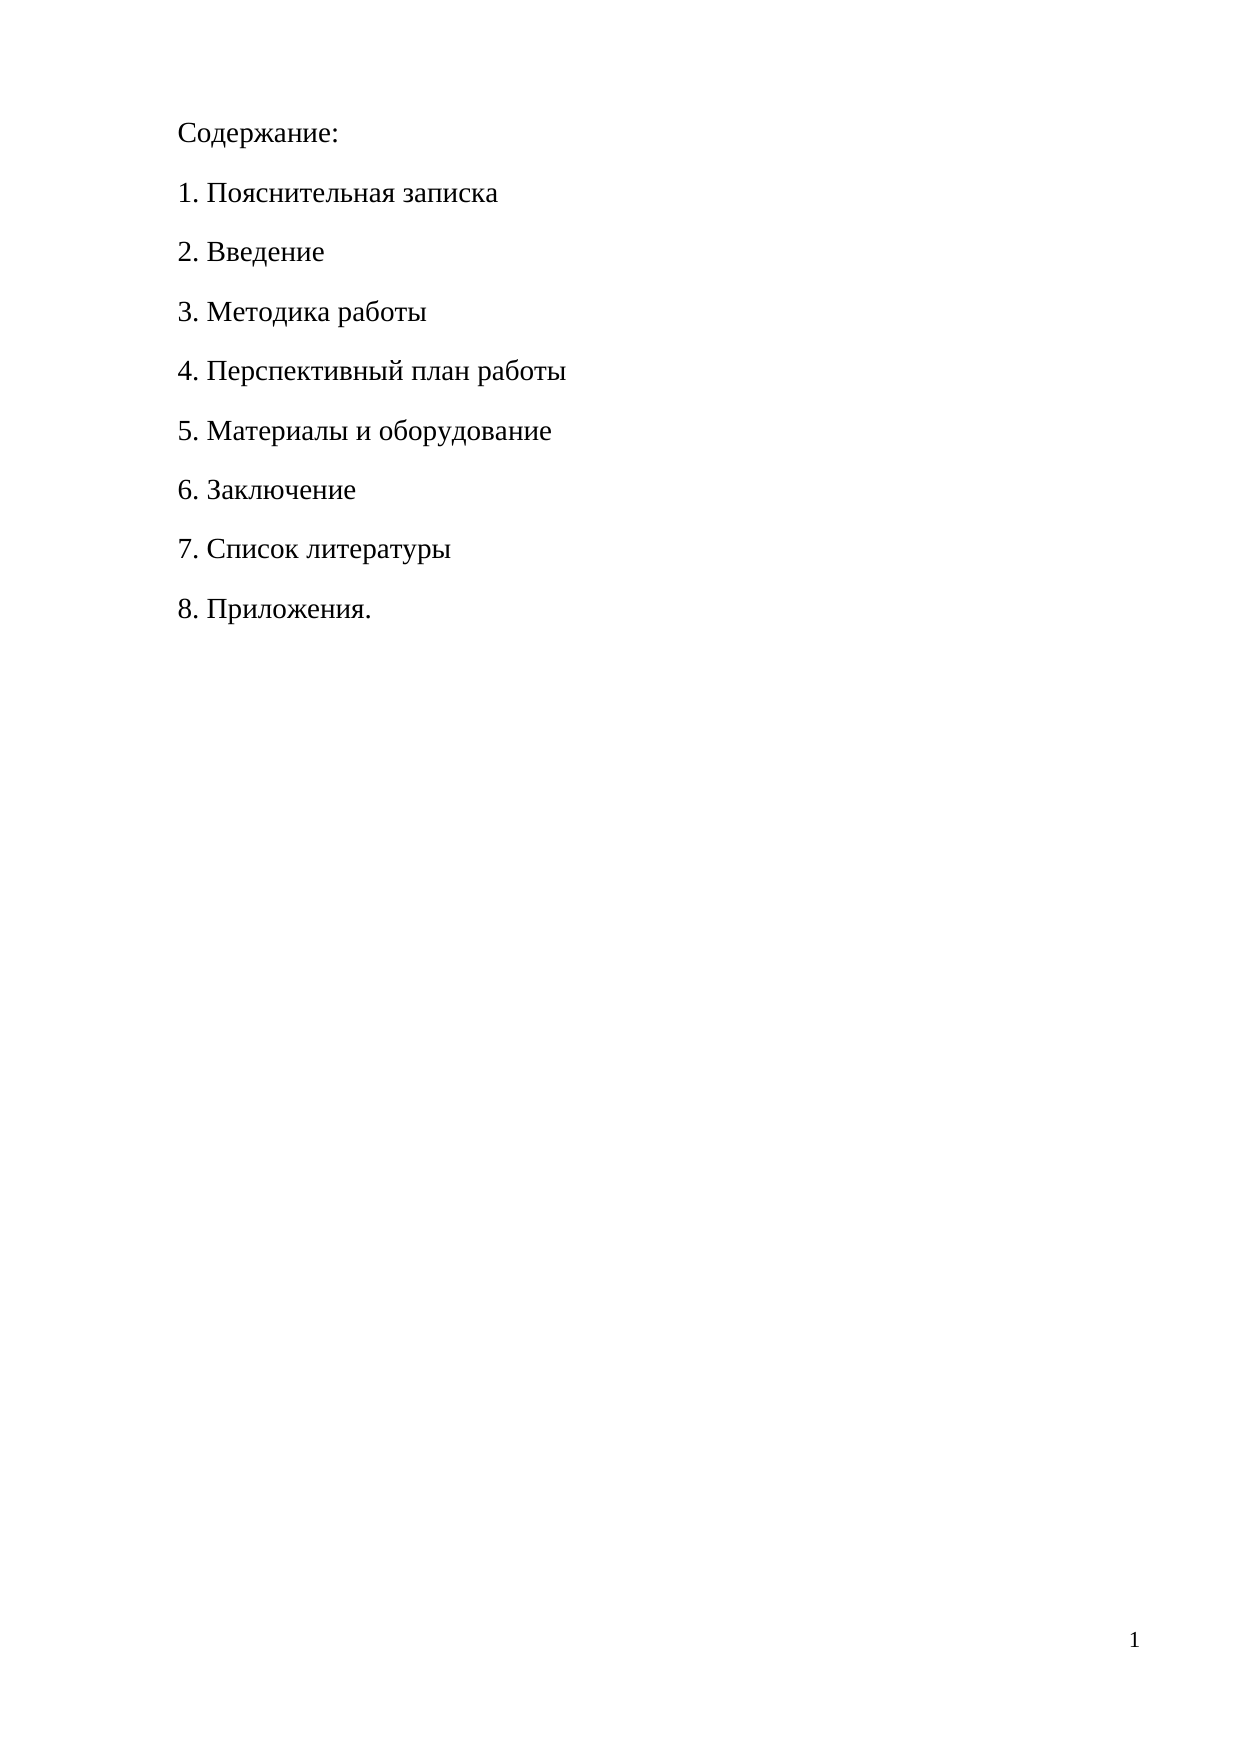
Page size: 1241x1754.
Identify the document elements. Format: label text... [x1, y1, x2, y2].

list Материалы и оборудование [177, 413, 1180, 446]
list Введение [177, 234, 1180, 268]
list Методика работы [177, 294, 1180, 327]
list Список литературы [177, 531, 1180, 565]
list Приложения. [177, 591, 1180, 624]
list Пояснительная записка [177, 175, 1180, 208]
list Заключение [177, 472, 1180, 505]
text Содержание: [177, 115, 1180, 149]
list Перспективный план работы [177, 353, 1180, 387]
